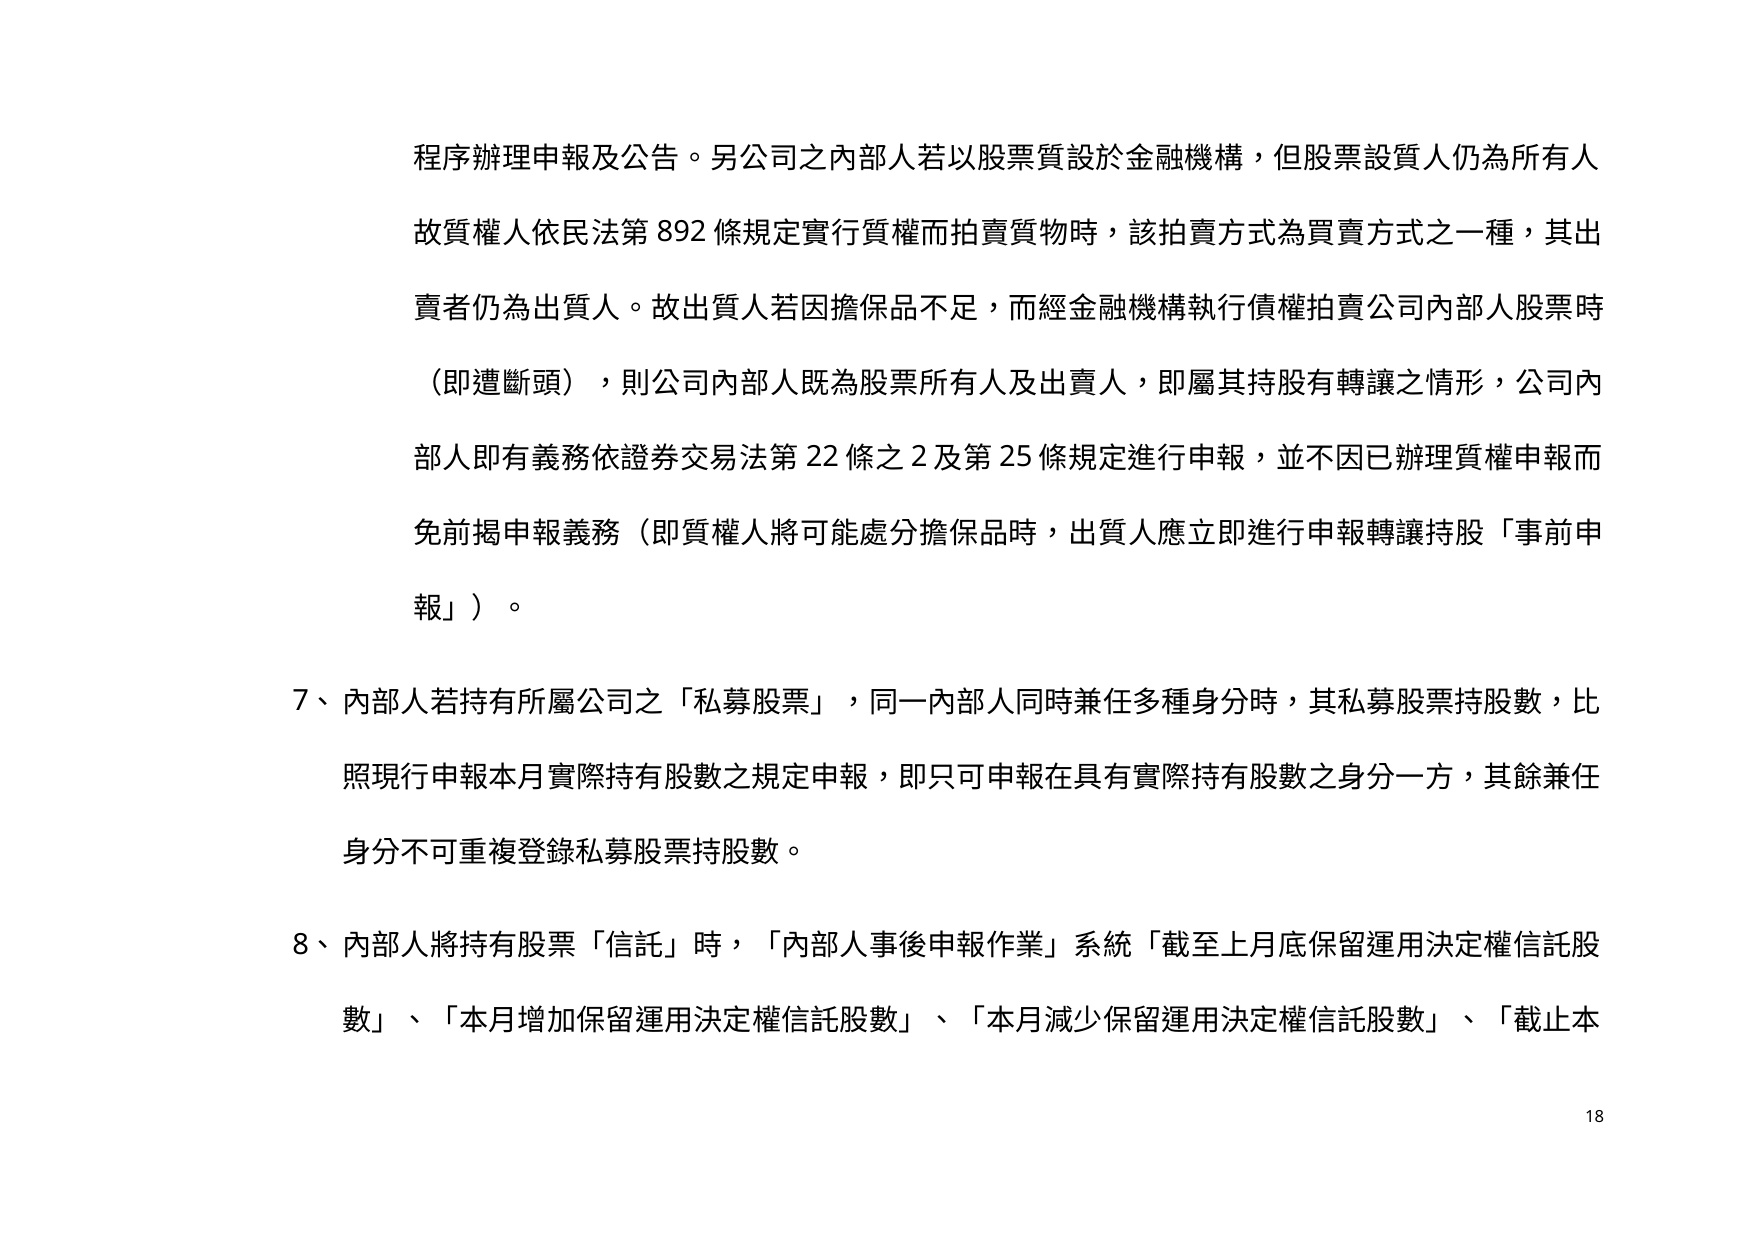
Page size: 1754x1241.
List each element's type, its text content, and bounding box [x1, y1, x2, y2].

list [292, 906, 1604, 1056]
list 內部人若持有所屬公司之「私募股票」，同一內部人同時兼任多種身分時，其私募股票持股數，比照現行申報本月實際持有股數之規定申報，即只可申報在具有實際持有股數之身分一方，其餘兼任身分不可重複登錄私募股票持股數。 [292, 662, 1604, 887]
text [354, 118, 1604, 643]
